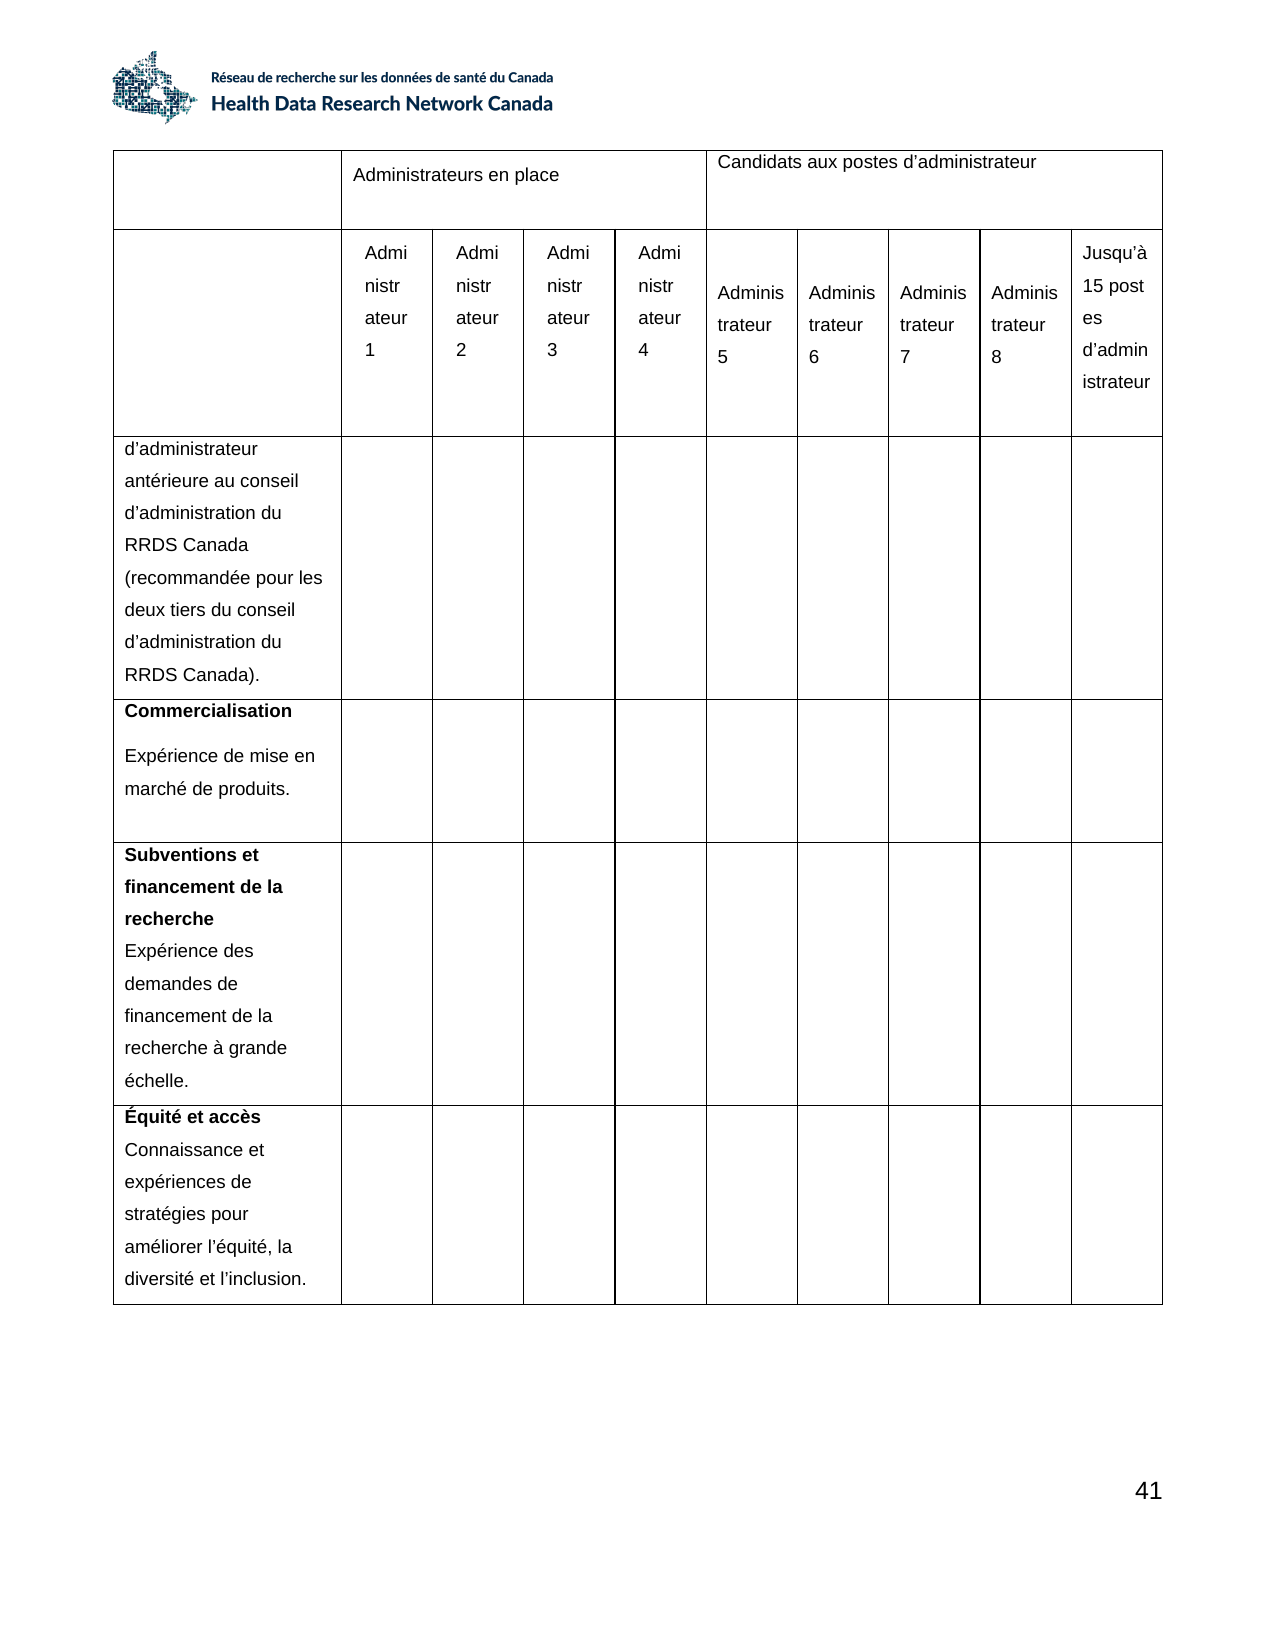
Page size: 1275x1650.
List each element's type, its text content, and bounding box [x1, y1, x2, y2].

table_cell [433, 1106, 523, 1303]
table_cell [524, 437, 614, 699]
table_cell [798, 843, 888, 1105]
table_cell [524, 1106, 614, 1303]
table_cell Administrateur 5 [707, 230, 797, 436]
table_cell Jusqu’à 15 postes d’administrateur [1072, 230, 1162, 436]
table_cell Administrateur 3 [524, 230, 614, 436]
table_cell [707, 437, 797, 699]
picture [83, 29, 580, 146]
table_cell [433, 437, 523, 699]
table_header [114, 151, 341, 228]
table_cell [616, 437, 706, 699]
table_cell [981, 843, 1071, 1105]
table_cell [1072, 843, 1162, 1105]
table_cell [114, 230, 341, 436]
table_cell [798, 1106, 888, 1303]
table_cell [981, 1106, 1071, 1303]
table_cell [707, 1106, 797, 1303]
table_cell [889, 700, 979, 842]
table_cell [1072, 700, 1162, 842]
table_cell [1072, 437, 1162, 699]
table_cell [342, 1106, 432, 1303]
table_cell Subventions et financement de la recherche Expérience des demandes de financement de la recherche à grande échelle. [114, 843, 341, 1105]
table_cell Administrateur 4 [616, 230, 706, 436]
table_cell [524, 843, 614, 1105]
table_cell [889, 437, 979, 699]
table_cell [524, 700, 614, 842]
table_cell [981, 700, 1071, 842]
table_cell [707, 843, 797, 1105]
table_cell Équité et accès Connaissance et expériences de stratégies pour améliorer l’équité, la diversité et l’inclusion. [114, 1106, 341, 1303]
table_cell [342, 437, 432, 699]
table_cell Administrateur 1 [342, 230, 432, 436]
table_cell Administrateur 6 [798, 230, 888, 436]
table_cell [433, 700, 523, 842]
table_cell [1072, 1106, 1162, 1303]
table_cell [616, 700, 706, 842]
table_cell [981, 437, 1071, 699]
table_cell Administrateur 7 [889, 230, 979, 436]
table_cell [889, 843, 979, 1105]
table_cell [342, 700, 432, 842]
table_cell [616, 1106, 706, 1303]
table_cell [798, 700, 888, 842]
table_header Administrateurs en place [342, 151, 706, 228]
table_cell Administrateur 2 [433, 230, 523, 436]
table_cell [616, 843, 706, 1105]
table_cell [889, 1106, 979, 1303]
table_cell Commercialisation Expérience de mise en marché de produits. [114, 700, 341, 842]
table_cell [798, 437, 888, 699]
table_cell Administrateur 8 [981, 230, 1071, 436]
table_cell [433, 843, 523, 1105]
table_header Candidats aux postes d’administrateur [707, 151, 1162, 228]
table_cell [342, 843, 432, 1105]
table_cell [707, 700, 797, 842]
